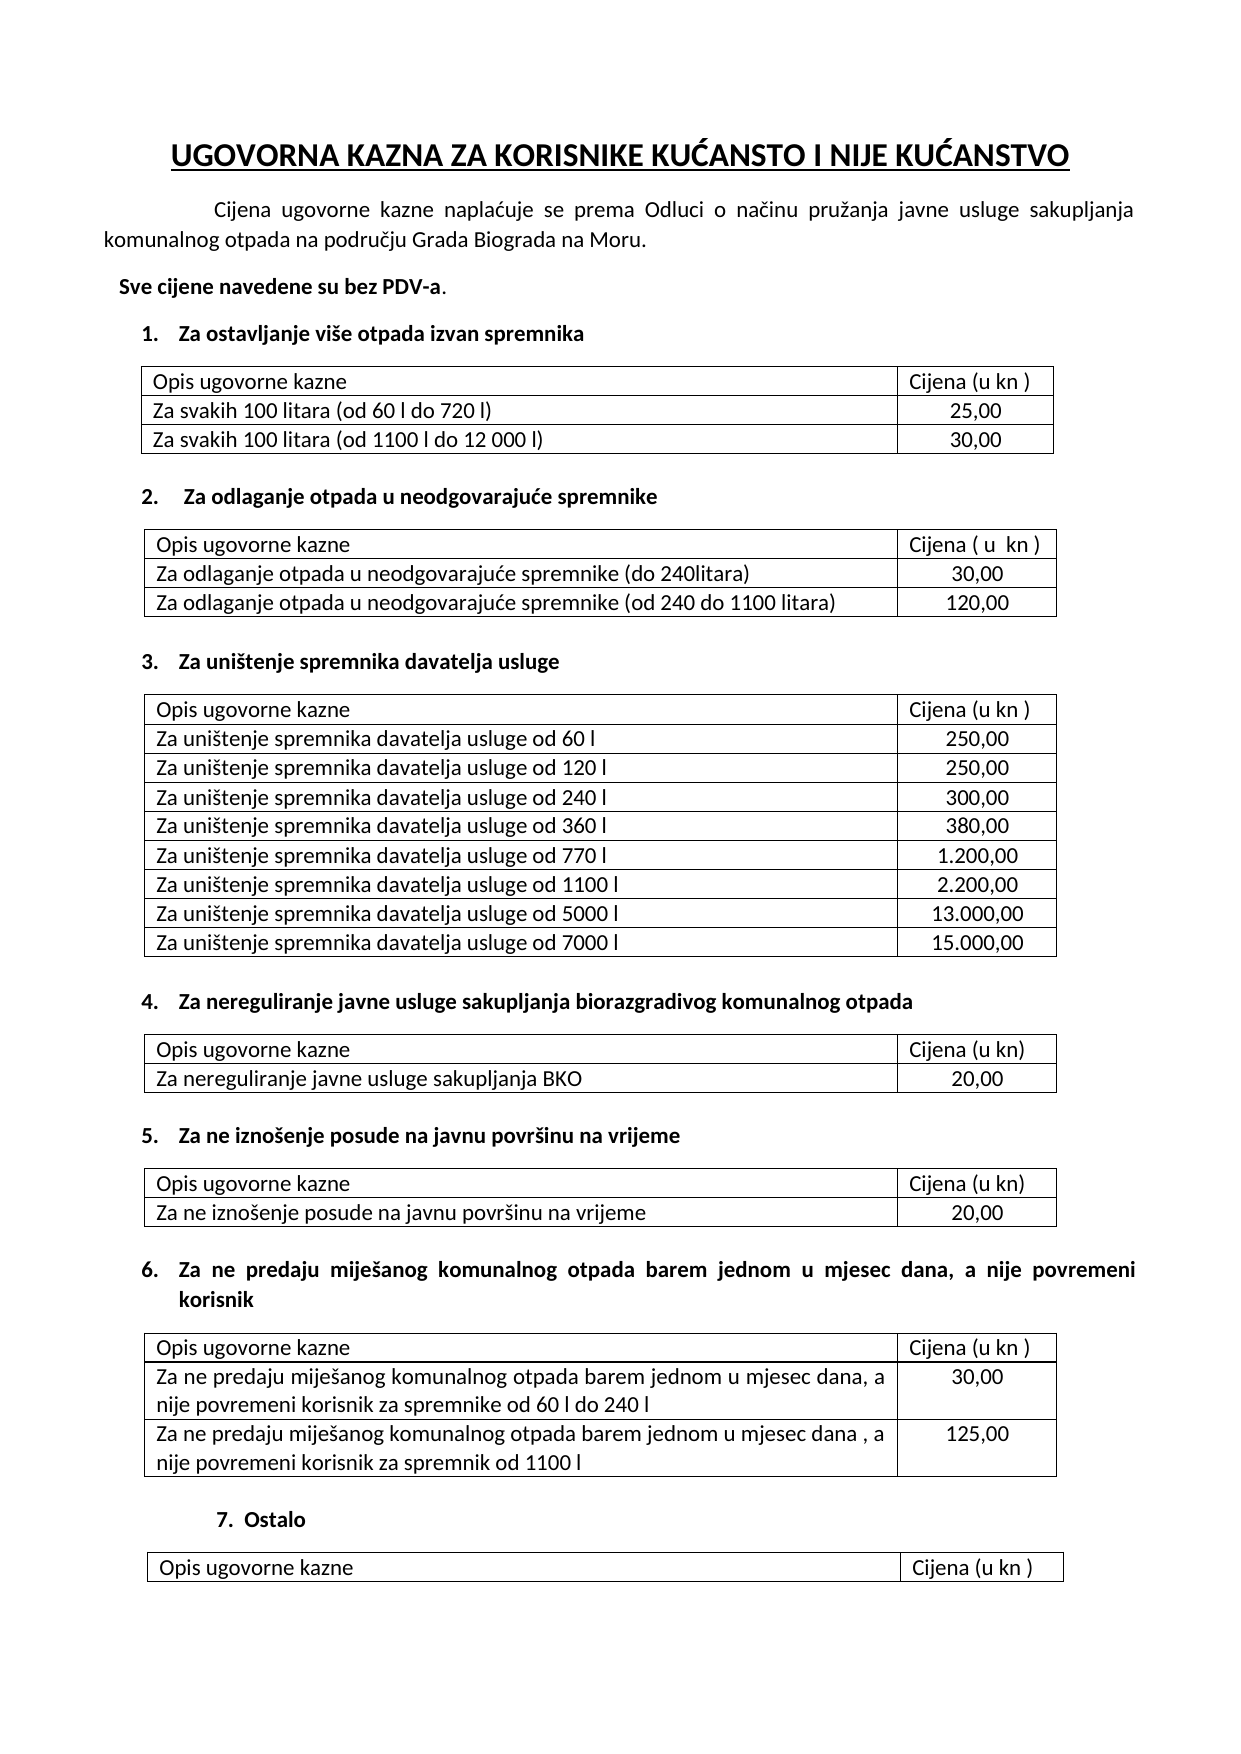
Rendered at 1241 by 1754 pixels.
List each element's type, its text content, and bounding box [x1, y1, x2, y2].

table_cell Za svakih 100 litara (od 1100 l do 12 000 l) [142, 425, 897, 453]
table_cell Za ne iznošenje posude na javnu površinu na vrijeme [145, 1198, 897, 1226]
table_cell 20,00 [898, 1064, 1056, 1092]
table_cell Za odlaganje otpada u neodgovarajuće spremnike (od 240 do 1100 litara) [145, 588, 897, 616]
table_cell 300,00 [898, 783, 1056, 811]
table_header Cijena (u kn ) [901, 1553, 1063, 1581]
table_cell Za uništenje spremnika davatelja usluge od 1100 l [145, 870, 897, 898]
table_cell 250,00 [898, 725, 1056, 752]
table_header Cijena (u kn) [898, 1035, 1056, 1063]
table_cell Za uništenje spremnika davatelja usluge od 5000 l [145, 899, 897, 927]
table_header Cijena (u kn) [898, 1169, 1056, 1197]
table_header Opis ugovorne kazne [145, 530, 897, 558]
table_cell 30,00 [898, 425, 1053, 453]
table_cell Za ne predaju miješanog komunalnog otpada barem jednom u mjesec dana, a nije povremeni korisnik za spremnike od 60 l do 240 l [145, 1363, 897, 1418]
text Sve cijene navedene su bez PDV-a. [103, 272, 1137, 300]
table_cell 380,00 [898, 812, 1056, 840]
table_header Opis ugovorne kazne [145, 1035, 897, 1063]
table_header Cijena ( u kn ) [898, 530, 1056, 558]
table_header Opis ugovorne kazne [145, 1334, 897, 1361]
table_header Cijena (u kn ) [898, 367, 1053, 395]
table_cell Za uništenje spremnika davatelja usluge od 7000 l [145, 928, 897, 956]
text UGOVORNA KAZNA ZA KORISNIKE KUĆANSTO I NIJE KUĆANSTVO [103, 134, 1137, 175]
table_cell Za svakih 100 litara (od 60 l do 720 l) [142, 396, 897, 424]
list Za odlaganje otpada u neodgovarajuće spremnike [141, 482, 1137, 510]
table_cell Za uništenje spremnika davatelja usluge od 360 l [145, 812, 897, 840]
table_header Opis ugovorne kazne [148, 1553, 900, 1581]
table_cell 15.000,00 [898, 928, 1056, 956]
table_cell Za ne predaju miješanog komunalnog otpada barem jednom u mjesec dana , a nije povremeni korisnik za spremnik od 1100 l [145, 1420, 897, 1476]
table_cell 30,00 [898, 559, 1056, 587]
table_cell 20,00 [898, 1198, 1056, 1226]
table_cell 30,00 [898, 1363, 1056, 1418]
table_cell Za uništenje spremnika davatelja usluge od 240 l [145, 783, 897, 811]
table_cell 1.200,00 [898, 841, 1056, 869]
table_cell 2.200,00 [898, 870, 1056, 898]
table_cell 13.000,00 [898, 899, 1056, 927]
table_cell 250,00 [898, 754, 1056, 782]
list Za ostavljanje više otpada izvan spremnika [141, 319, 1137, 347]
table_cell Za uništenje spremnika davatelja usluge od 60 l [145, 725, 897, 752]
table_cell 125,00 [898, 1420, 1056, 1476]
list Za uništenje spremnika davatelja usluge [141, 647, 1137, 676]
table_cell 120,00 [898, 588, 1056, 616]
table_header Cijena (u kn ) [898, 695, 1056, 723]
table_cell 25,00 [898, 396, 1053, 424]
table_header Opis ugovorne kazne [145, 695, 897, 723]
text Cijena ugovorne kazne naplaćuje se prema Odluci o načinu pružanja javne usluge sakupljanja komunalnog otpada na području Grada Biograda na Moru. [103, 195, 1137, 253]
table_header Cijena (u kn ) [898, 1334, 1056, 1361]
table_header Opis ugovorne kazne [145, 1169, 897, 1197]
table_cell Za uništenje spremnika davatelja usluge od 770 l [145, 841, 897, 869]
list Za ne predaju miješanog komunalnog otpada barem jednom u mjesec dana, a nije povremeni korisnik [141, 1255, 1137, 1313]
list 7. Ostalo [216, 1505, 1137, 1533]
table_header Opis ugovorne kazne [142, 367, 897, 395]
list Za nereguliranje javne usluge sakupljanja biorazgradivog komunalnog otpada [141, 987, 1137, 1015]
table_cell Za odlaganje otpada u neodgovarajuće spremnike (do 240litara) [145, 559, 897, 587]
list Za ne iznošenje posude na javnu površinu na vrijeme [141, 1121, 1137, 1149]
table_cell Za uništenje spremnika davatelja usluge od 120 l [145, 754, 897, 782]
table_cell Za nereguliranje javne usluge sakupljanja BKO [145, 1064, 897, 1092]
